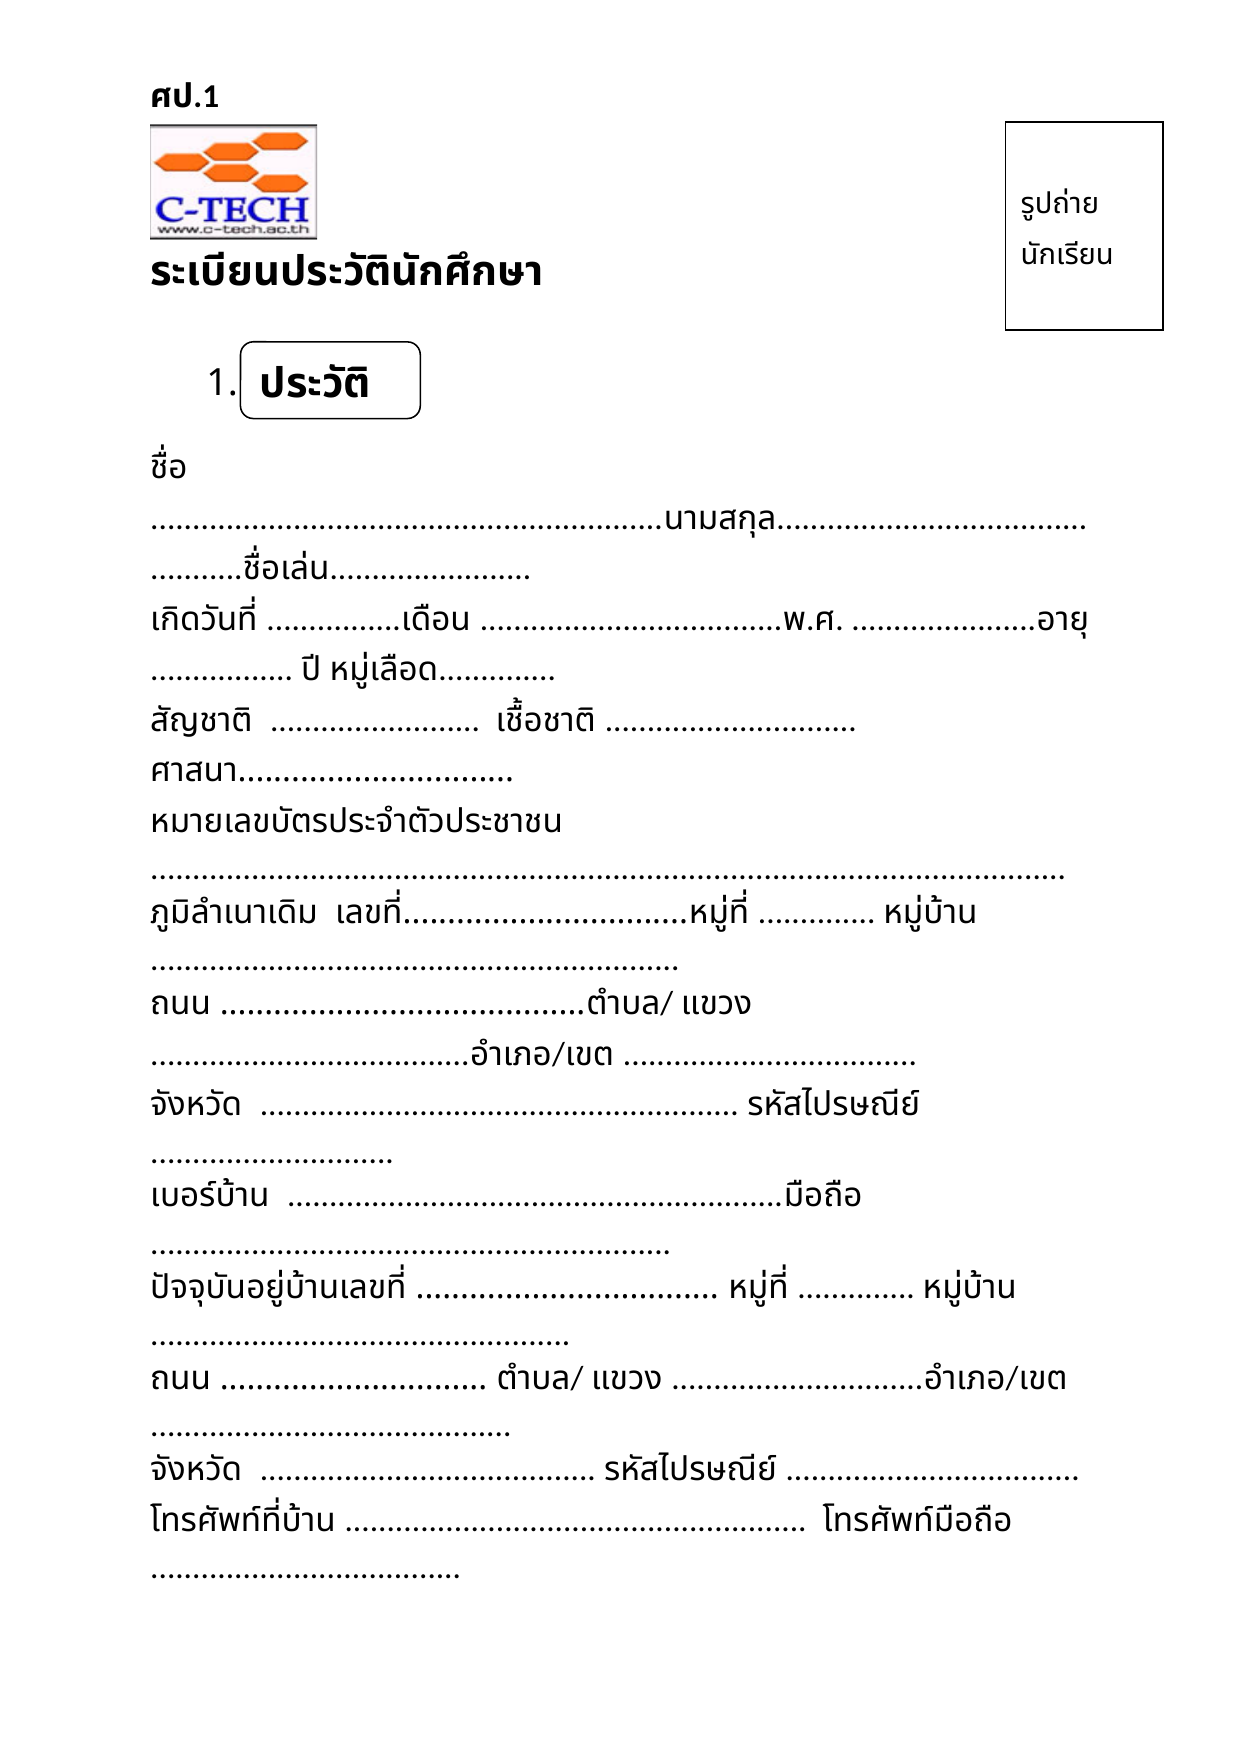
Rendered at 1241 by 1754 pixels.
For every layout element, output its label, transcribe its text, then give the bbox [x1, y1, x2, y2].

text ถนน .........................................ตำบล/ แขวง ......................................อำเภอ/เขต ................................... [150, 979, 1090, 1080]
text จังหวัด ......................................................... รหัสไปรษณีย์ ............................. [150, 1080, 1090, 1171]
text โทรศัพท์ที่บ้าน ....................................................... โทรศัพท์มือถือ ..................................... [150, 1496, 1090, 1587]
picture [150, 122, 318, 242]
text ชื่อ .............................................................นามสกุล................................................ชื่อเล่น........................ [150, 443, 1090, 595]
text หมายเลขบัตรประจำตัวประชาชน ............................................................................................................. [150, 797, 1090, 888]
text เบอร์บ้าน ...........................................................มือถือ .............................................................. [150, 1171, 1090, 1262]
text สัญชาติ ......................... เชื้อชาติ .............................. ศาสนา............................... [150, 696, 1090, 797]
text เกิดวันที่ ................เดือน ....................................พ.ศ. ......................อายุ ................. ปี หมู่เลือด.............. [150, 595, 1090, 696]
text ถนน .............................. ตำบล/ แขวง ..............................อำเภอ/เขต ........................................... [150, 1354, 1090, 1445]
text ปัจจุบันอยู่บ้านเลขที่ .................................. หมู่ที่ .............. หมู่บ้าน .................................................. [150, 1262, 1090, 1354]
text จังหวัด ........................................ รหัสไปรษณีย์ ................................... [150, 1445, 1090, 1496]
text ระเบียนประวัตินักศึกษา [150, 242, 1005, 304]
text ศป.1 [150, 44, 1090, 123]
text ภูมิลำเนาเดิม เลขที่................................หมู่ที่ .............. หมู่บ้าน ............................................................... [150, 888, 1090, 979]
